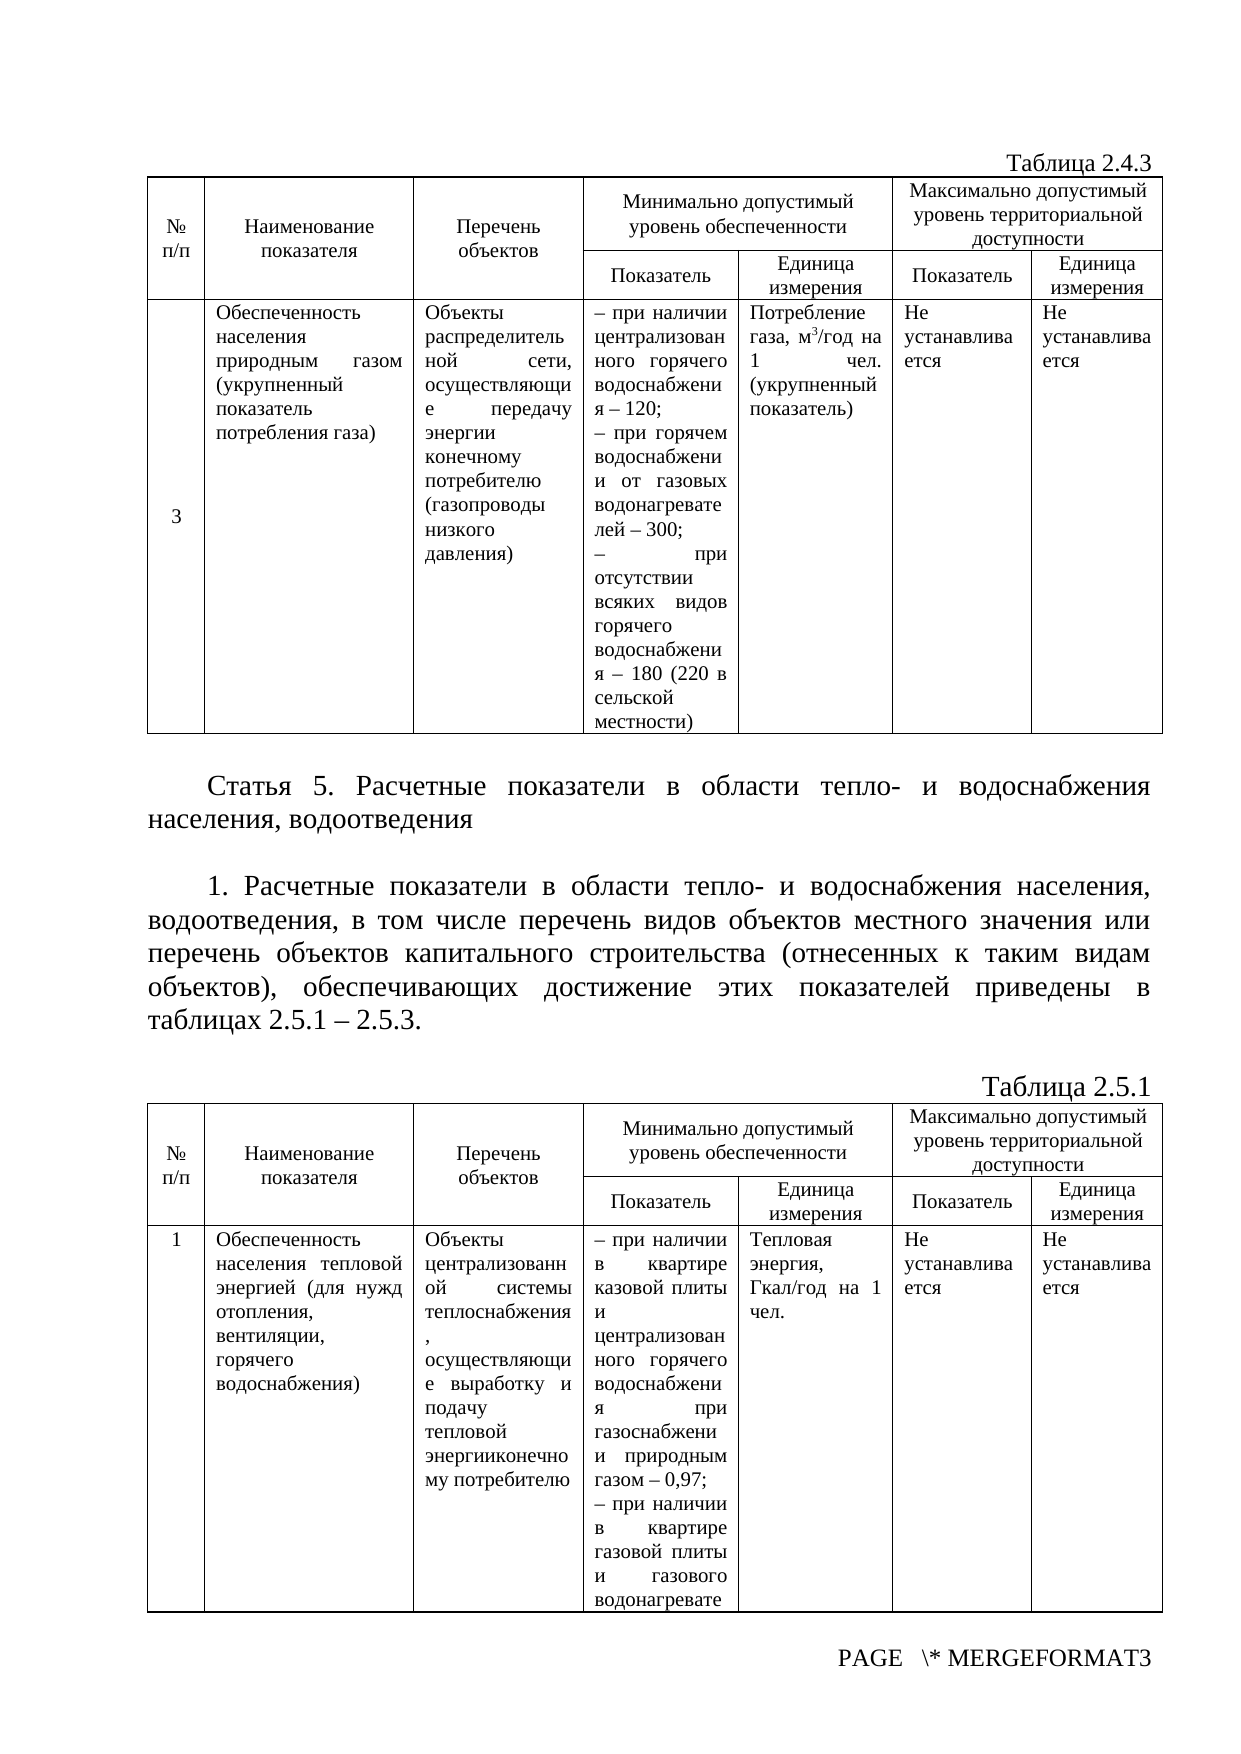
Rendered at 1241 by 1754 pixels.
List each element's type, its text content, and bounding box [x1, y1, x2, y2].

table_cell 1 [148, 1226, 204, 1611]
text Статья 5. Расчетные показатели в области тепло- и водоснабжения населения, водоотведения [148, 768, 1152, 835]
table_cell Единица измерения [1032, 1177, 1162, 1225]
table_header Перечень объектов [414, 178, 583, 299]
table_cell Обеспеченность населения природным газом (укрупненный показатель потребления газа) [205, 300, 413, 733]
table_cell Потребление газа, м3/год на 1 чел. (укрупненный показатель) [739, 300, 892, 733]
table_header Наименование показателя [205, 1104, 413, 1225]
table_header № п/п [148, 178, 204, 299]
text Таблица 2.4.3 [148, 148, 1152, 176]
table_header Минимально допустимый уровень обеспеченности [584, 178, 892, 250]
table_header Перечень объектов [414, 1104, 583, 1225]
table_cell 3 [148, 300, 204, 733]
table_header Минимально допустимый уровень обеспеченности [584, 1104, 892, 1176]
table_cell Не устанавливается [893, 1226, 1031, 1611]
table_cell Показатель [893, 1177, 1031, 1225]
table_cell Не устанавливается [1032, 300, 1162, 733]
text Таблица 2.5.1 [148, 1069, 1152, 1103]
table_header Наименование показателя [205, 178, 413, 299]
table_cell Показатель [584, 251, 738, 299]
table_header Максимально допустимый уровень территориальной доступности [893, 1104, 1162, 1176]
table_header № п/п [148, 1104, 204, 1225]
table_cell Обеспеченность населения тепловой энергией (для нужд отопления, вентиляции, горячего водоснабжения) [205, 1226, 413, 1611]
table_cell Единица измерения [739, 1177, 892, 1225]
table_cell Показатель [584, 1177, 738, 1225]
table_header Максимально допустимый уровень территориальной доступности [893, 178, 1162, 250]
table_cell Тепловая энергия, Гкал/год на 1 чел. [739, 1226, 892, 1611]
table_cell Объекты распределительной сети, осуществляющие передачу энергии конечному потребителю (газопроводы низкого давления) [414, 300, 583, 733]
table_cell – при наличии централизованного горячего водоснабжения – 120; – при горячем водоснабжении от газовых водонагревателей – 300; – при отсутствии всяких видов горячего водоснабжения – 180 (220 в сельской местности) [584, 300, 738, 733]
table_cell Не устанавливается [1032, 1226, 1162, 1611]
table_cell Не устанавливается [893, 300, 1031, 733]
text 1. Расчетные показатели в области тепло- и водоснабжения населения, водоотведения, в том числе перечень видов объектов местного значения или перечень объектов капитального строительства (отнесенных к таким видам объектов), обеспечивающих достижение этих показателей приведены в таблицах 2.5.1 – 2.5.3. [148, 868, 1152, 1036]
table_cell Показатель [893, 251, 1031, 299]
table_cell Единица измерения [739, 251, 892, 299]
table_cell Единица измерения [1032, 251, 1162, 299]
table_cell Объекты централизованной системы теплоснабжения, осуществляющие выработку и подачу тепловой энергииконечному потребителю [414, 1226, 583, 1611]
